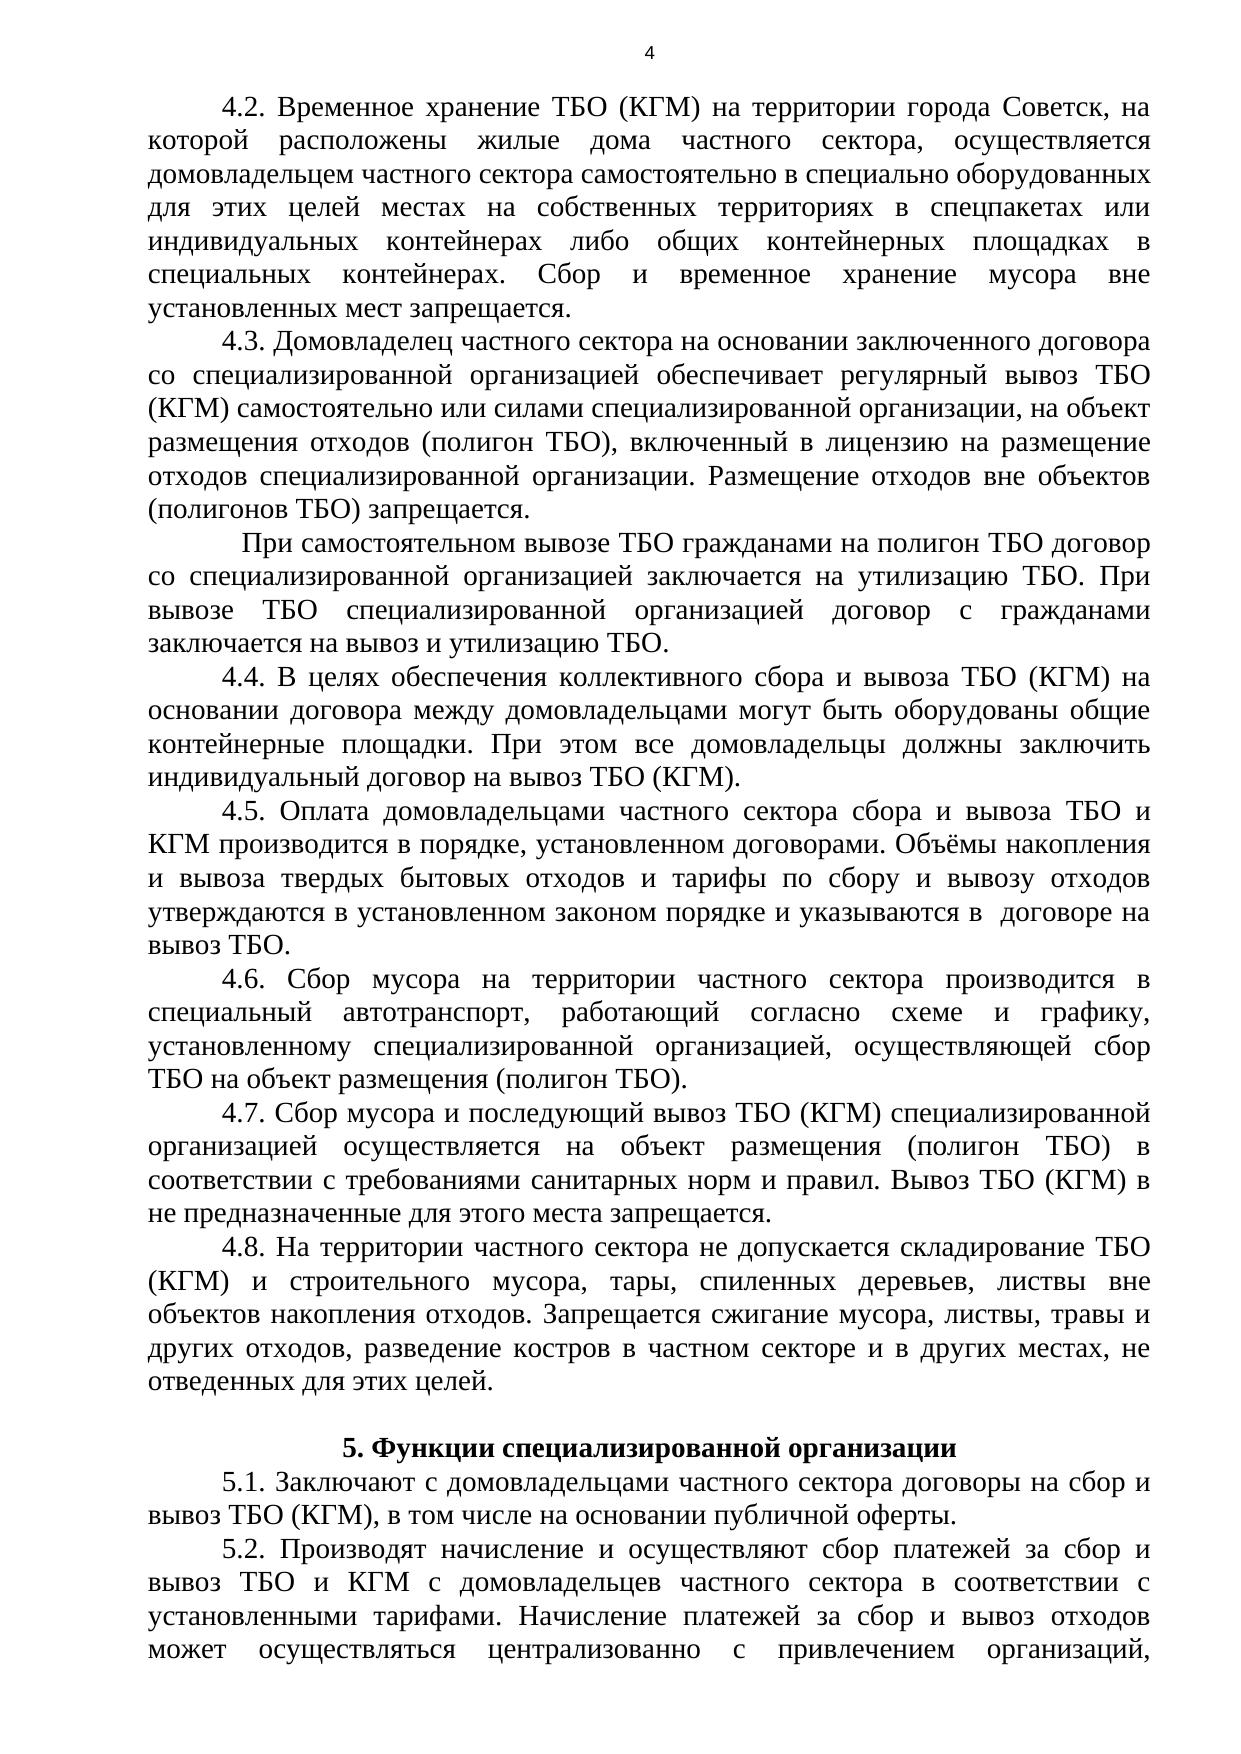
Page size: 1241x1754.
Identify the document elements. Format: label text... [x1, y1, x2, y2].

text 4.2. Временное хранение ТБО (КГМ) на территории города Советск, на которой расположены жилые дома частного сектора, осуществляется домовладельцем частного сектора самостоятельно в специально оборудованных для этих целей местах на собственных территориях в спецпакетах или индивидуальных контейнерах либо общих контейнерных площадках в специальных контейнерах. Сбор и временное хранение мусора вне установленных мест запрещается. [148, 89, 1152, 323]
text 4.7. Сбор мусора и последующий вывоз ТБО (КГМ) специализированной организацией осуществляется на объект размещения (полигон ТБО) в соответствии с требованиями санитарных норм и правил. Вывоз ТБО (КГМ) в не предназначенные для этого места запрещается. [148, 1095, 1152, 1229]
text 4.4. В целях обеспечения коллективного сбора и вывоза ТБО (КГМ) на основании договора между домовладельцами могут быть оборудованы общие контейнерные площадки. При этом все домовладельцы должны заключить индивидуальный договор на вывоз ТБО (КГМ). [148, 659, 1152, 793]
text При самостоятельном вывозе ТБО гражданами на полигон ТБО договор со специализированной организацией заключается на утилизацию ТБО. При вывозе ТБО специализированной организацией договор с гражданами заключается на вывоз и утилизацию ТБО. [148, 525, 1152, 659]
text 4.8. На территории частного сектора не допускается складирование ТБО (КГМ) и строительного мусора, тары, спиленных деревьев, листвы вне объектов накопления отходов. Запрещается сжигание мусора, листвы, травы и других отходов, разведение костров в частном секторе и в других местах, не отведенных для этих целей. [148, 1229, 1152, 1397]
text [148, 1531, 1152, 1665]
text 5. Функции специализированной организации [148, 1430, 1152, 1464]
text 5.1. Заключают с домовладельцами частного сектора договоры на сбор и вывоз ТБО (КГМ), в том числе на основании публичной оферты. [148, 1464, 1152, 1531]
text 4.6. Сбор мусора на территории частного сектора производится в специальный автотранспорт, работающий согласно схеме и графику, установленному специализированной организацией, осуществляющей сбор ТБО на объект размещения (полигон ТБО). [148, 961, 1152, 1095]
text 4.3. Домовладелец частного сектора на основании заключенного договора со специализированной организацией обеспечивает регулярный вывоз ТБО (КГМ) самостоятельно или силами специализированной организации, на объект размещения отходов (полигон ТБО), включенный в лицензию на размещение отходов специализированной организации. Размещение отходов вне объектов (полигонов ТБО) запрещается. [148, 323, 1152, 525]
text 4.5. Оплата домовладельцами частного сектора сбора и вывоза ТБО и КГМ производится в порядке, установленном договорами. Объёмы накопления и вывоза твердых бытовых отходов и тарифы по сбору и вывозу отходов утверждаются в установленном законом порядке и указываются в договоре на вывоз ТБО. [148, 793, 1152, 961]
